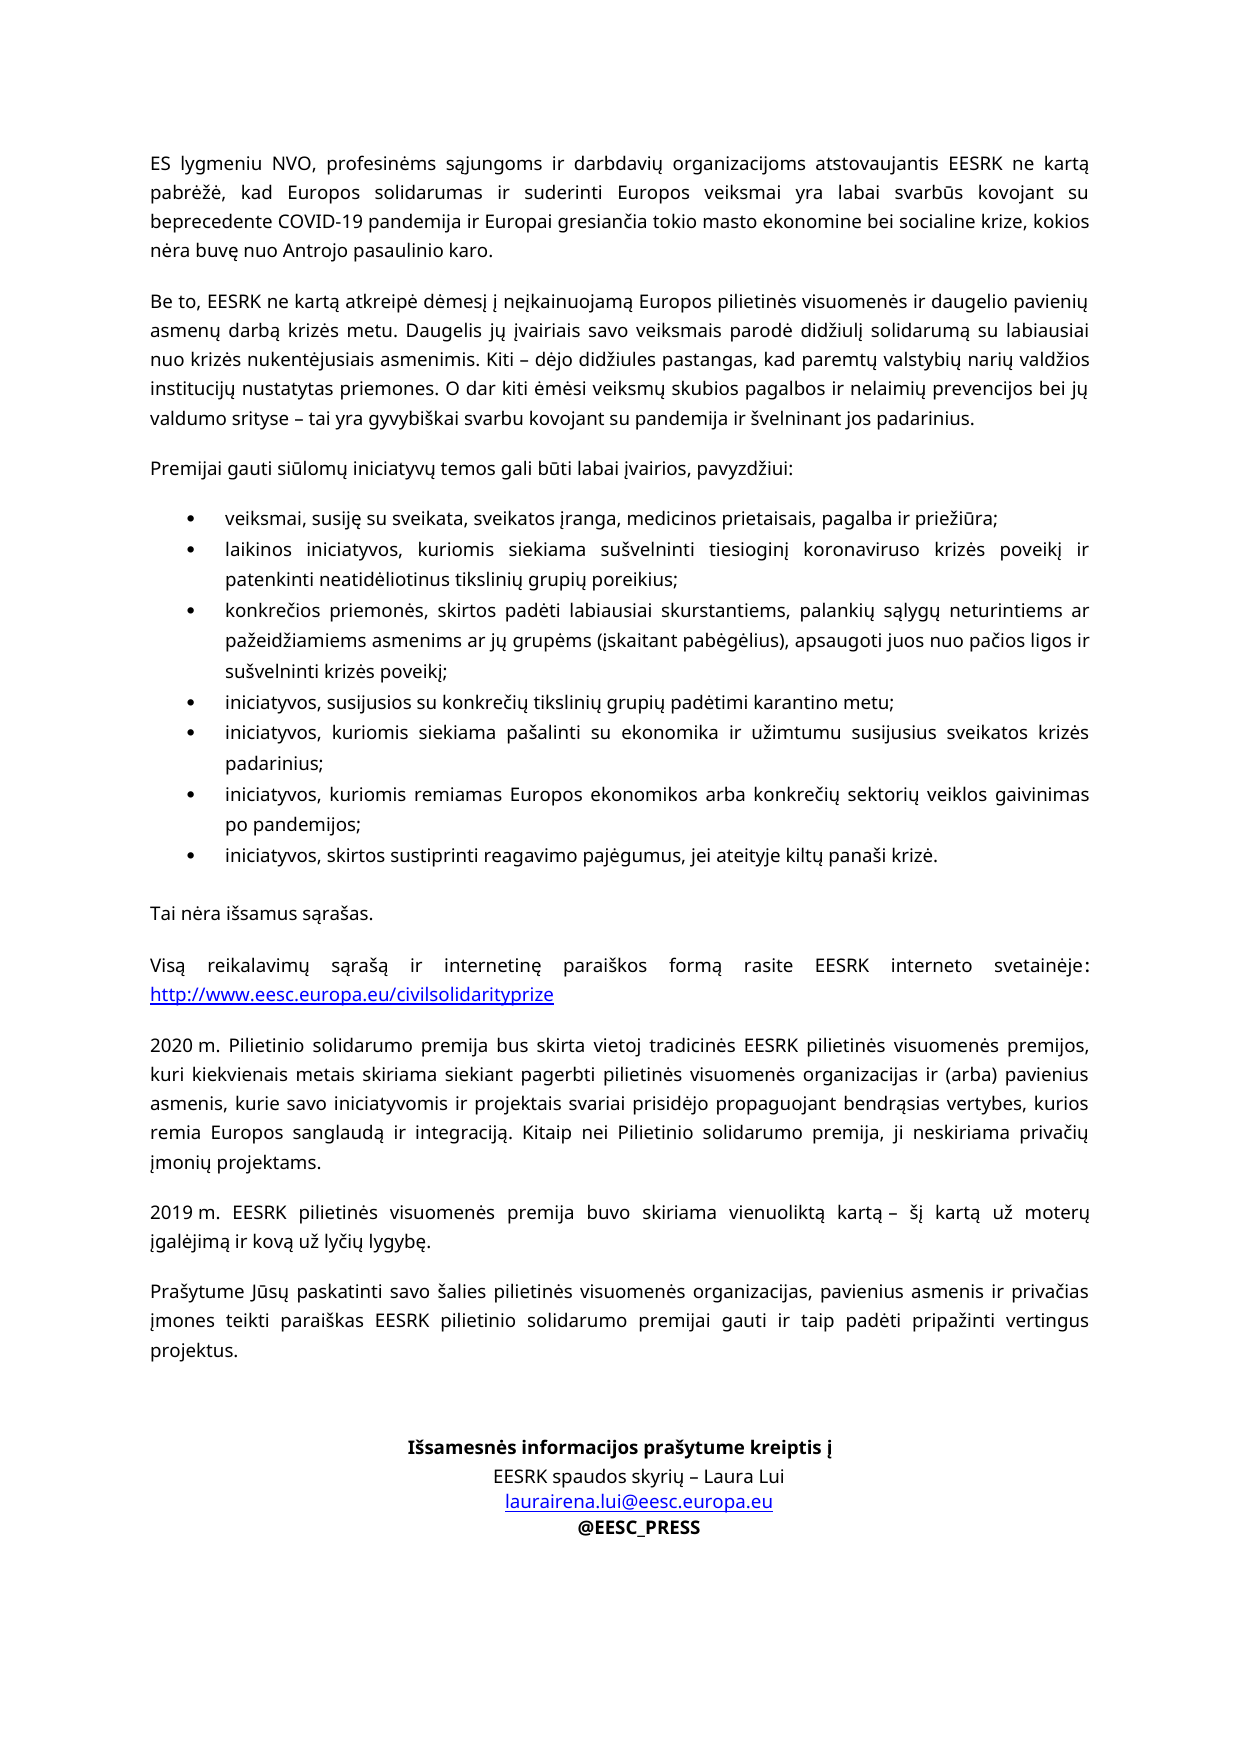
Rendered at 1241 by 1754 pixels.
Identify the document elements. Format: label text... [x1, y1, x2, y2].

text ES lygmeniu NVO, profesinėms sąjungoms ir darbdavių organizacijoms atstovaujantis EESRK ne kartą pabrėžė, kad Europos solidarumas ir suderinti Europos veiksmai yra labai svarbūs kovojant su beprecedente COVID-19 pandemija ir Europai gresiančia tokio masto ekonomine bei socialine krize, kokios nėra buvę nuo Antrojo pasaulinio karo. [150, 150, 1090, 263]
text Tai nėra išsamus sąrašas. [150, 900, 1090, 925]
text @EESC_PRESS [187, 1514, 1090, 1540]
list iniciatyvos, kuriomis remiamas Europos ekonomikos arba konkrečių sektorių veiklos gaivinimas po pandemijos; [187, 781, 1090, 837]
list laikinos iniciatyvos, kuriomis siekiama sušvelninti tiesioginį koronaviruso krizės poveikį ir patenkinti neatidėliotinus tikslinių grupių poreikius; [187, 536, 1090, 592]
list iniciatyvos, susijusios su konkrečių tikslinių grupių padėtimi karantino metu; [187, 689, 1090, 714]
list konkrečios priemonės, skirtos padėti labiausiai skurstantiems, palankių sąlygų neturintiems ar pažeidžiamiems asmenims ar jų grupėms (įskaitant pabėgėlius), apsaugoti juos nuo pačios ligos ir sušvelninti krizės poveikį; [187, 597, 1090, 684]
list veiksmai, susiję su sveikata, sveikatos įranga, medicinos prietaisais, pagalba ir priežiūra; [187, 505, 1090, 531]
text Prašytume Jūsų paskatinti savo šalies pilietinės visuomenės organizacijas, pavienius asmenis ir privačias įmones teikti paraiškas EESRK pilietinio solidarumo premijai gauti ir taip padėti pripažinti vertingus projektus. [150, 1278, 1090, 1362]
text Premijai gauti siūlomų iniciatyvų temos gali būti labai įvairios, pavyzdžiui: [150, 455, 1090, 481]
text EESRK spaudos skyrių – Laura Lui laurairena.lui@eesc.europa.eu [187, 1463, 1090, 1514]
text Išsamesnės informacijos prašytume kreiptis į [150, 1434, 1090, 1459]
text Visą reikalavimų sąrašą ir internetinę paraiškos formą rasite EESRK interneto svetainėje: http://www.eesc.europa.eu/civilsolidarityprize [150, 950, 1090, 1007]
text 2019 m. EESRK pilietinės visuomenės premija buvo skiriama vienuoliktą kartą – šį kartą už moterų įgalėjimą ir kovą už lyčių lygybę. [150, 1199, 1090, 1254]
list iniciatyvos, skirtos sustiprinti reagavimo pajėgumus, jei ateityje kiltų panaši krizė. [187, 842, 1090, 868]
text Be to, EESRK ne kartą atkreipė dėmesį į neįkainuojamą Europos pilietinės visuomenės ir daugelio pavienių asmenų darbą krizės metu. Daugelis jų įvairiais savo veiksmais parodė didžiulį solidarumą su labiausiai nuo krizės nukentėjusiais asmenimis. Kiti – dėjo didžiules pastangas, kad paremtų valstybių narių valdžios institucijų nustatytas priemones. O dar kiti ėmėsi veiksmų skubios pagalbos ir nelaimių prevencijos bei jų valdumo srityse – tai yra gyvybiškai svarbu kovojant su pandemija ir švelninant jos padarinius. [150, 288, 1090, 431]
list iniciatyvos, kuriomis siekiama pašalinti su ekonomika ir užimtumu susijusius sveikatos krizės padarinius; [187, 719, 1090, 776]
text 2020 m. Pilietinio solidarumo premija bus skirta vietoj tradicinės EESRK pilietinės visuomenės premijos, kuri kiekvienais metais skiriama siekiant pagerbti pilietinės visuomenės organizacijas ir (arba) pavienius asmenis, kurie savo iniciatyvomis ir projektais svariai prisidėjo propaguojant bendrąsias vertybes, kurios remia Europos sanglaudą ir integraciją. Kitaip nei Pilietinio solidarumo premija, ji neskiriama privačių įmonių projektams. [150, 1032, 1090, 1174]
